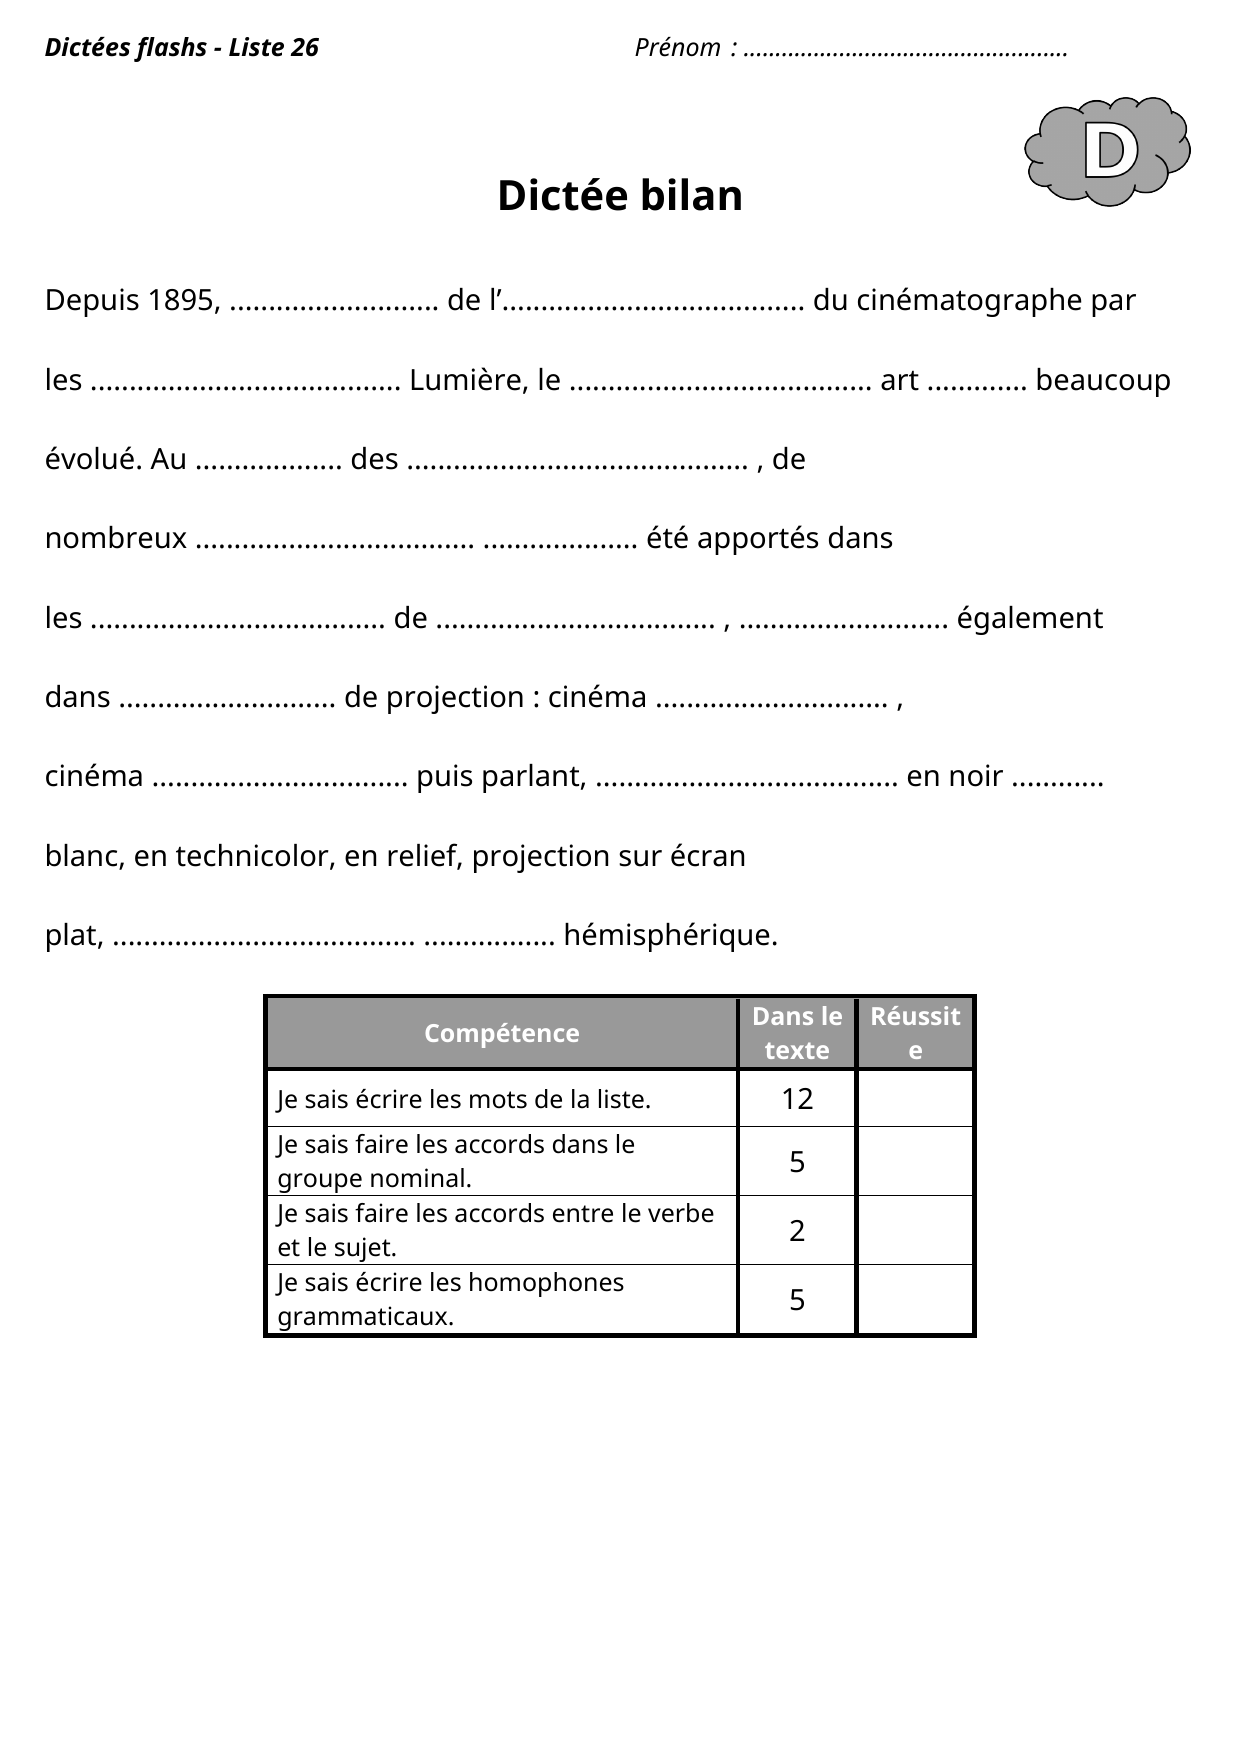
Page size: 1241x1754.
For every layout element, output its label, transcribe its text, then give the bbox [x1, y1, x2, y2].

table_cell [859, 1127, 972, 1195]
table_cell 12 [740, 1071, 854, 1126]
table_cell Je sais écrire les homophones grammaticaux. [268, 1265, 736, 1333]
table_cell [859, 1265, 972, 1333]
text Dictée bilan [44, 166, 1196, 223]
table_cell Je sais faire les accords dans le groupe nominal. [268, 1127, 736, 1195]
picture [1018, 92, 1197, 212]
table_header Réussite [859, 998, 972, 1067]
table_cell [859, 1071, 972, 1126]
table_cell Je sais faire les accords entre le verbe et le sujet. [268, 1196, 736, 1264]
table_cell [859, 1196, 972, 1264]
table_header Compétence [268, 998, 738, 1067]
text Depuis 1895, ........................... de l’....................................... du cinématographe par les ........................................ Lumière, le ....................................... art ............. beaucoup évolué. Au ................... des ............................................ , de nombreux .................................... .................... été apportés dans les ...................................... de .................................... , ........................... également dans ............................ de projection : cinéma .............................. , cinéma ................................. puis parlant, ....................................... en noir ............ blanc, en technicolor, en relief, projection sur écran plat, ....................................... ................. hémisphérique. [44, 279, 1196, 954]
table_cell 5 [740, 1127, 854, 1195]
table_cell 2 [740, 1196, 854, 1264]
text Dictées flashs - Liste 26 Prénom : ................................................... [44, 29, 1196, 64]
table_cell Je sais écrire les mots de la liste. [268, 1071, 736, 1126]
table_header Dans le texte [740, 998, 856, 1067]
table_cell 5 [740, 1265, 854, 1333]
